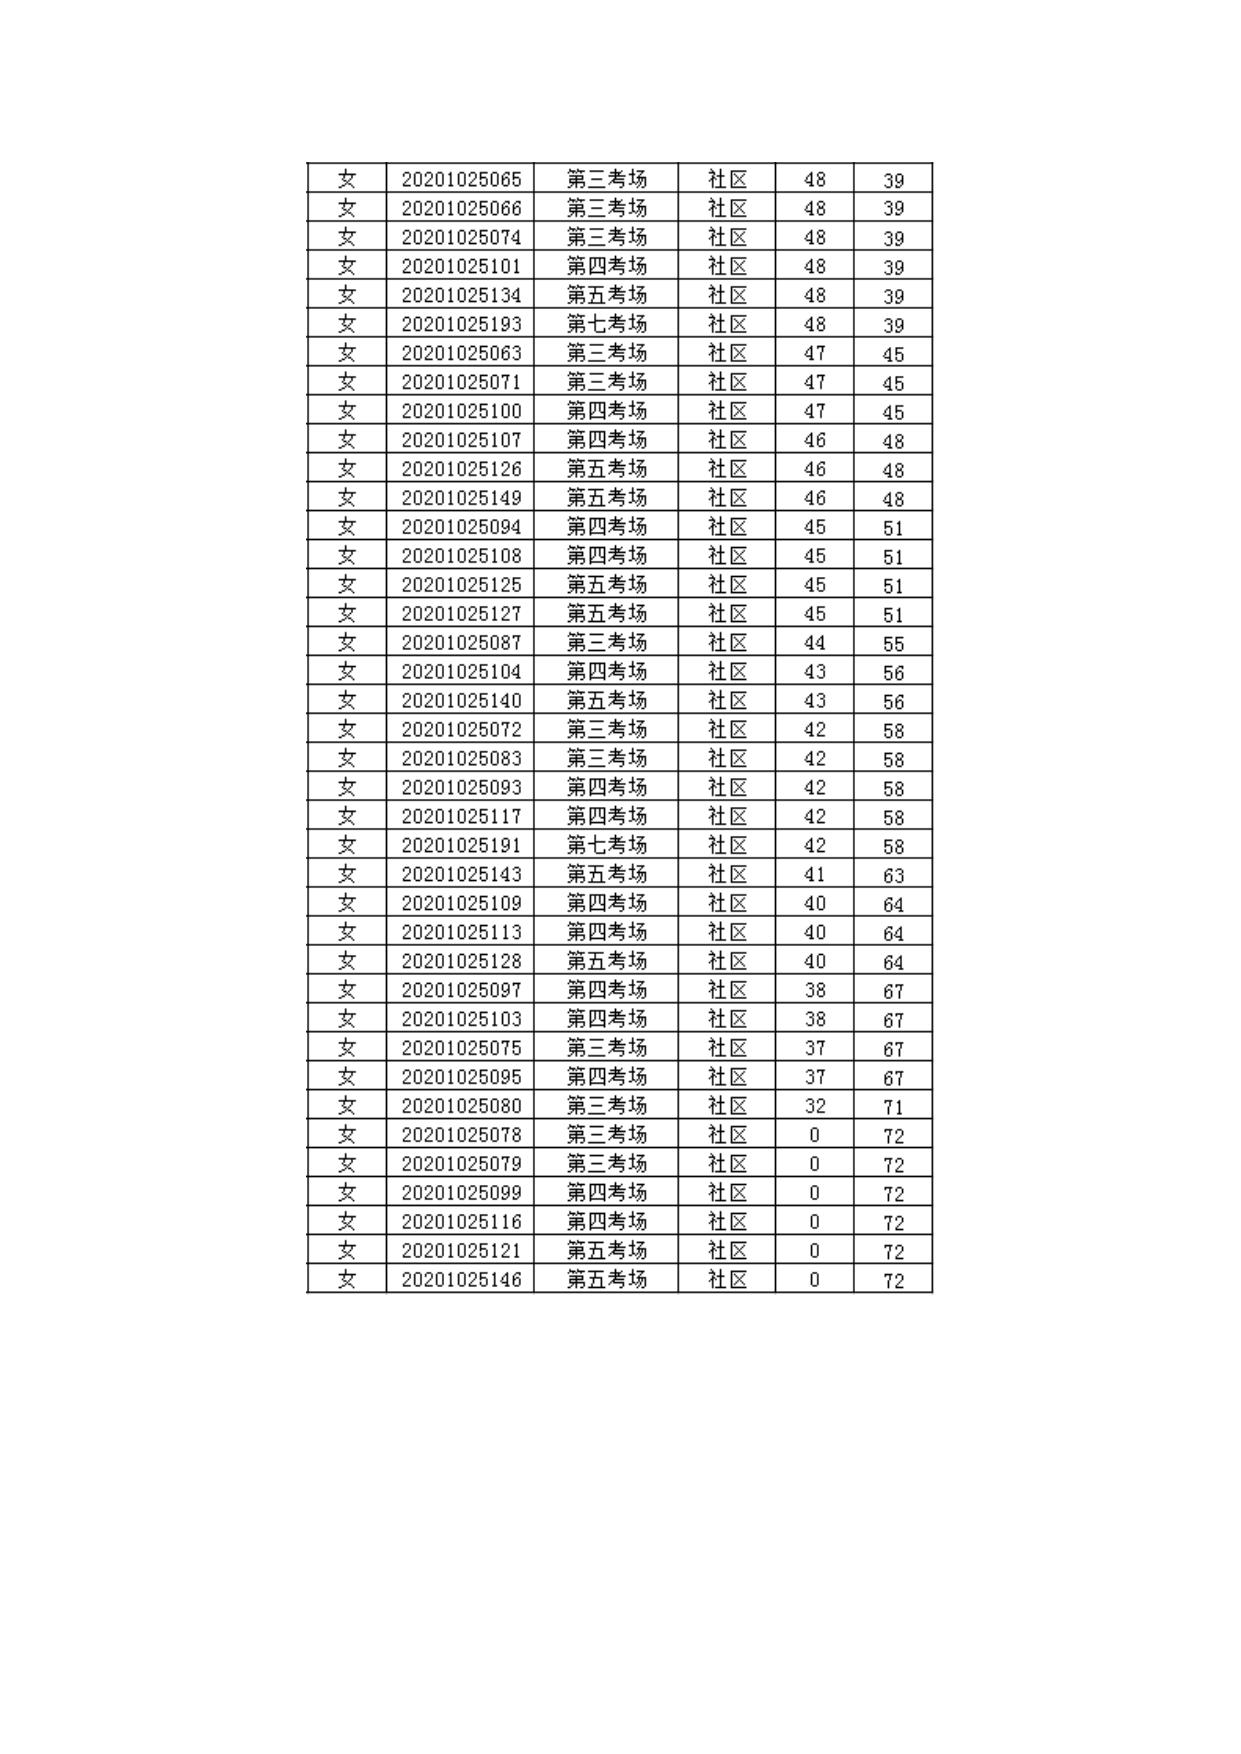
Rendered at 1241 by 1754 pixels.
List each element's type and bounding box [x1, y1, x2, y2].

picture [306, 162, 935, 1295]
